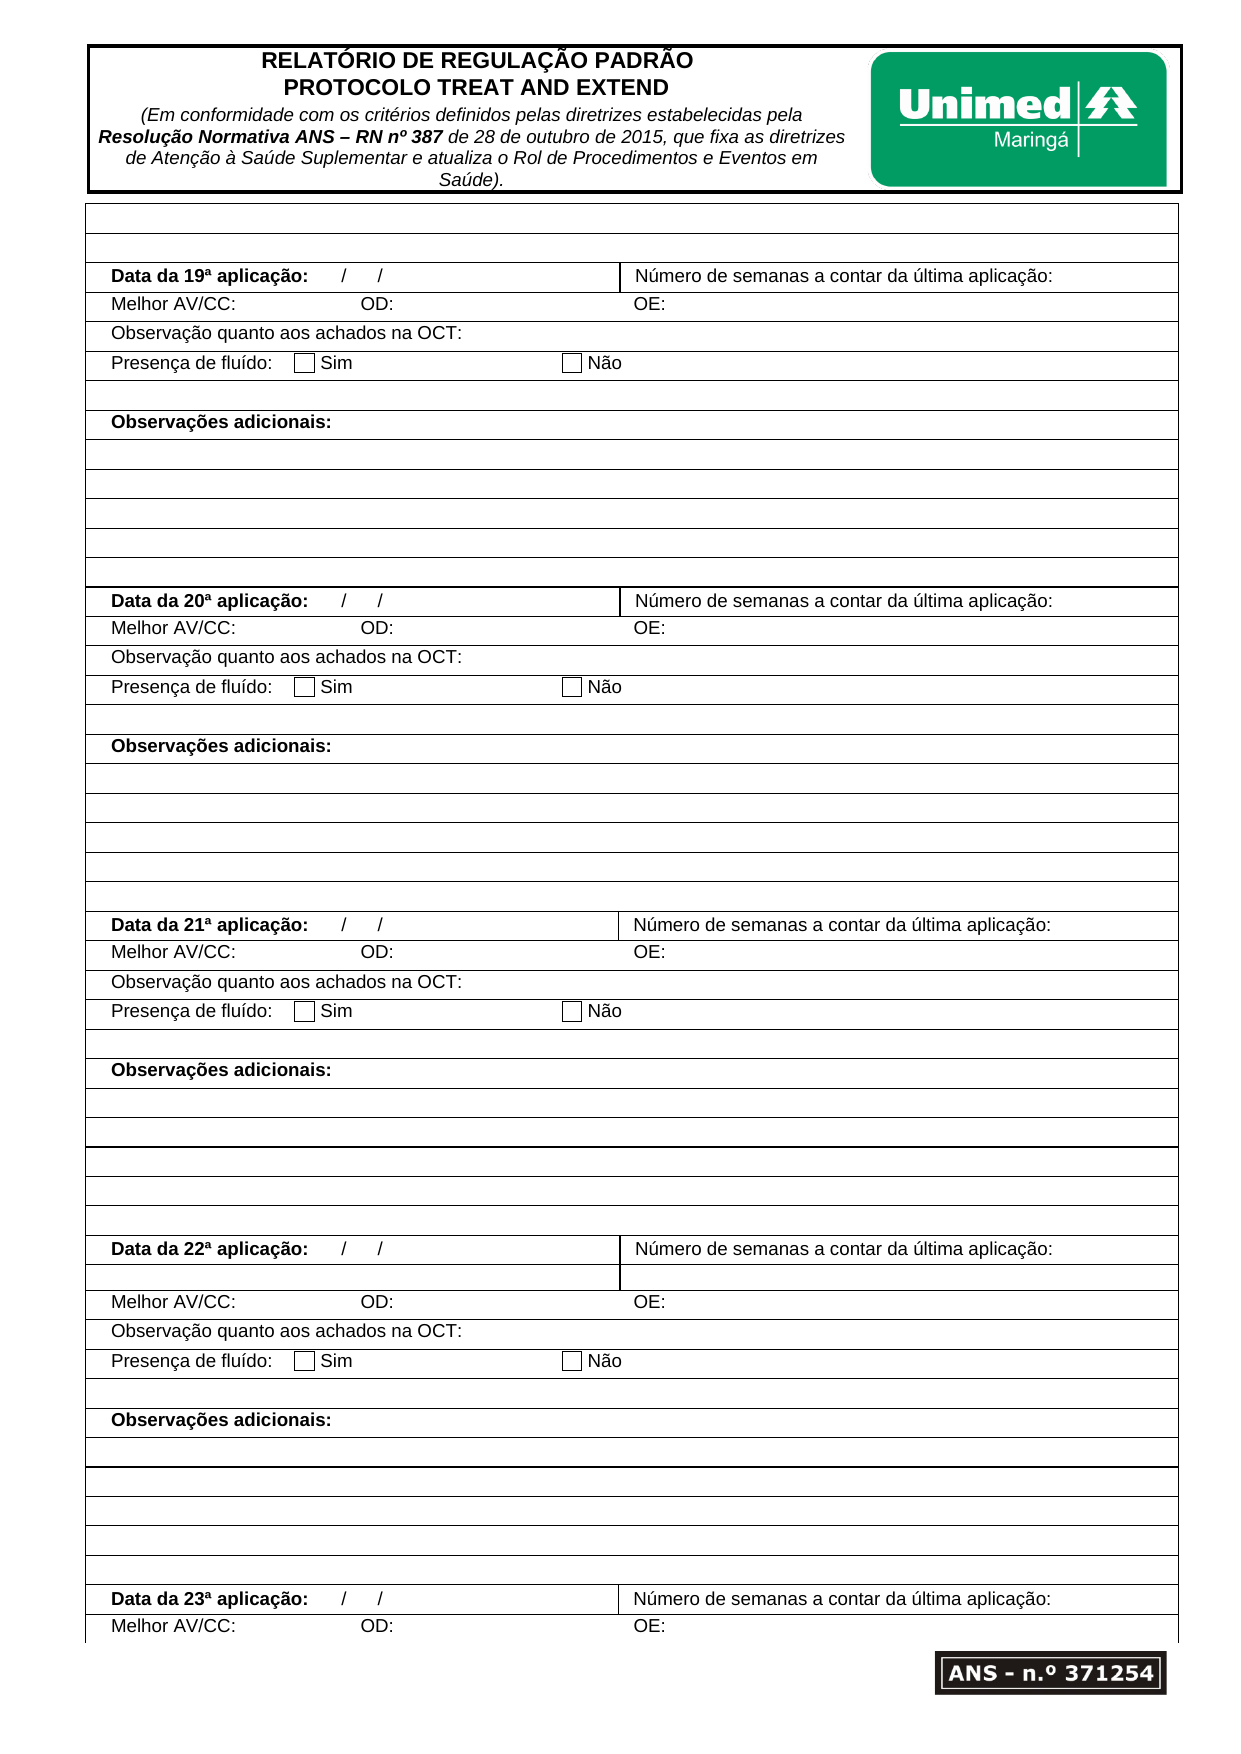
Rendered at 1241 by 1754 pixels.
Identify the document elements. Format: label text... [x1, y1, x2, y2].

table_cell Data da 22ª aplicação: / / [86, 1236, 619, 1264]
table_cell [86, 1118, 1178, 1146]
table_cell [86, 853, 1178, 881]
table_cell [86, 470, 1178, 498]
table_cell [86, 440, 1178, 468]
table_cell Número de semanas a contar da última aplicação: [621, 588, 1178, 616]
table_cell Presença de fluído: Sim Não [86, 352, 1178, 380]
picture [934, 1651, 1167, 1695]
table_cell Número de semanas a contar da última aplicação: [621, 1236, 1178, 1264]
table_cell [86, 499, 1178, 527]
table_cell Presença de fluído: Sim Não [86, 1350, 1178, 1378]
table_cell [86, 529, 1178, 557]
table_cell Melhor AV/CC: OD: OE: [86, 617, 1178, 645]
table_cell Observações adicionais: [86, 1409, 1178, 1437]
table_cell Observação quanto aos achados na OCT: [86, 322, 1178, 351]
table_cell [86, 558, 1178, 586]
table_cell Melhor AV/CC: OD: OE: [86, 1615, 1178, 1643]
picture [867, 48, 1170, 190]
table_cell [86, 1468, 1178, 1496]
table_cell Melhor AV/CC: OD: OE: [86, 941, 1178, 969]
table_cell Observações adicionais: [86, 735, 1178, 763]
table_cell [86, 1556, 1178, 1584]
table_cell [86, 1206, 1178, 1235]
table_cell [86, 1089, 1178, 1117]
table_cell Observação quanto aos achados na OCT: [86, 1320, 1178, 1348]
table_cell [86, 764, 1178, 793]
table_cell Data da 23ª aplicação: / / [86, 1585, 618, 1614]
table_cell Número de semanas a contar da última aplicação: [619, 912, 1178, 940]
table_cell Observação quanto aos achados na OCT: [86, 971, 1178, 999]
table_cell [86, 1526, 1178, 1555]
table_cell [86, 1030, 1178, 1058]
table_cell [86, 1265, 619, 1289]
table_cell Observação quanto aos achados na OCT: [86, 646, 1178, 675]
table_cell [86, 823, 1178, 852]
table_cell [86, 1148, 1178, 1176]
table_cell Número de semanas a contar da última aplicação: [619, 1585, 1178, 1614]
table_cell [86, 794, 1178, 822]
table_cell Observações adicionais: [86, 411, 1178, 439]
table_cell Data da 21ª aplicação: / / [86, 912, 618, 940]
table_cell Data da 19ª aplicação: / / [86, 263, 619, 292]
table_cell [86, 882, 1178, 911]
table_cell Observações adicionais: [86, 1059, 1178, 1087]
table_cell [86, 381, 1178, 409]
table_cell [86, 705, 1178, 734]
table_cell [86, 1497, 1178, 1525]
table_cell [86, 234, 1178, 262]
table_cell Presença de fluído: Sim Não [86, 1000, 1178, 1028]
table_cell [86, 1438, 1178, 1466]
table_cell [86, 1177, 1178, 1205]
table_cell Melhor AV/CC: OD: OE: [86, 1291, 1178, 1319]
table_cell Data da 20ª aplicação: / / [86, 588, 619, 616]
table_cell Número de semanas a contar da última aplicação: [621, 263, 1178, 292]
table_cell [86, 1379, 1178, 1407]
table_cell [621, 1265, 1178, 1289]
table_cell [86, 204, 1178, 233]
table_cell Presença de fluído: Sim Não [86, 676, 1178, 704]
table_cell Melhor AV/CC: OD: OE: [86, 293, 1178, 321]
